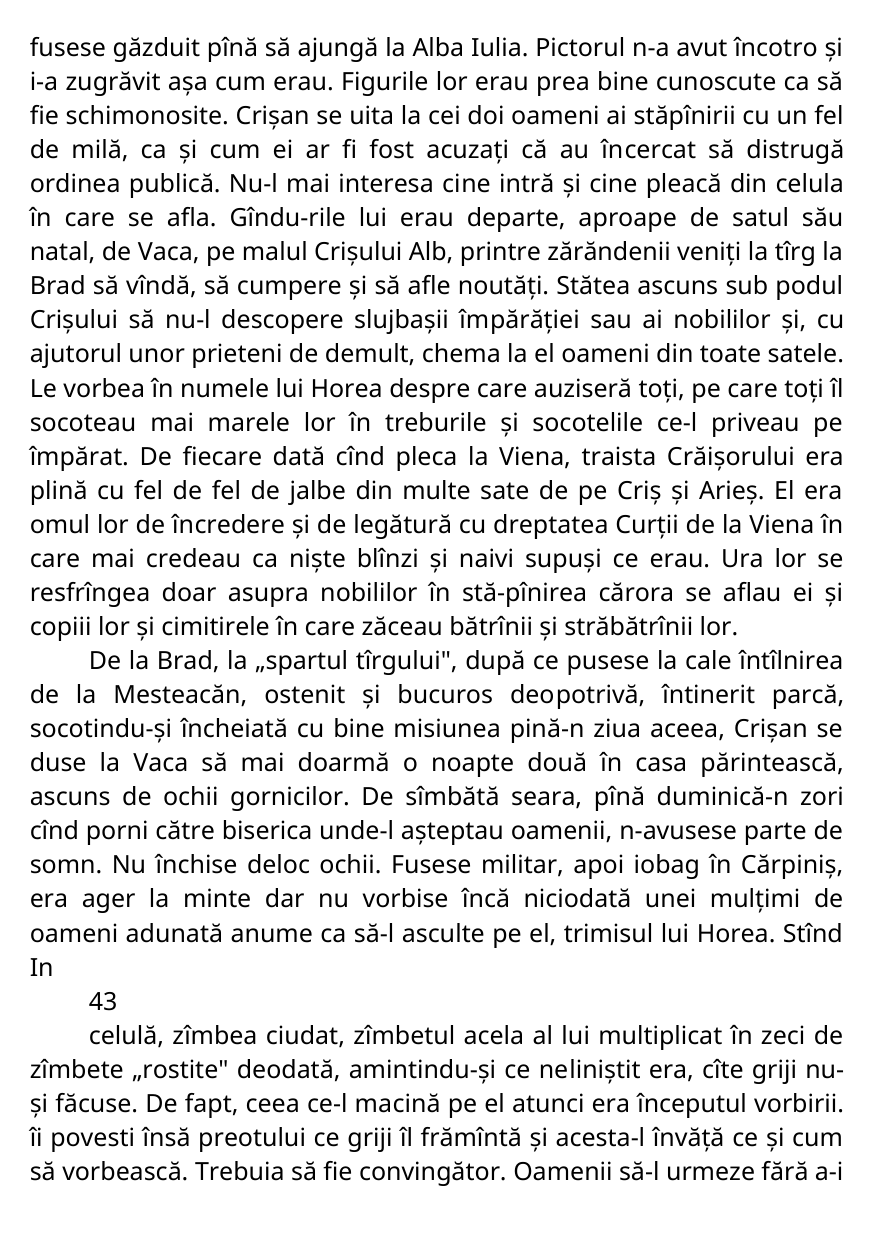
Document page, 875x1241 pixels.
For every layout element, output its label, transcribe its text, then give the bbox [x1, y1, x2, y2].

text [29, 1017, 844, 1188]
text De la Brad, la „spartul tîrgului", după ce pusese la cale întîlnirea de la Mesteacăn, ostenit şi bucuros deopotrivă, întinerit parcă, socotindu-şi încheiată cu bine misiunea pină-n ziua aceea, Crişan se duse la Vaca să mai doarmă o noapte două în casa părintească, ascuns de ochii gornicilor. De sîmbătă seara, pînă duminică-n zori cînd porni către biserica unde-l aşteptau oamenii, n-avusese parte de somn. Nu închise deloc ochii. Fusese militar, apoi iobag în Cărpiniş, era ager la minte dar nu vorbise încă niciodată unei mulţimi de oameni adunată anume ca să-l asculte pe el, trimisul lui Horea. Stînd In [29, 643, 844, 983]
text 44 [29, 983, 844, 1017]
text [29, 29, 844, 643]
